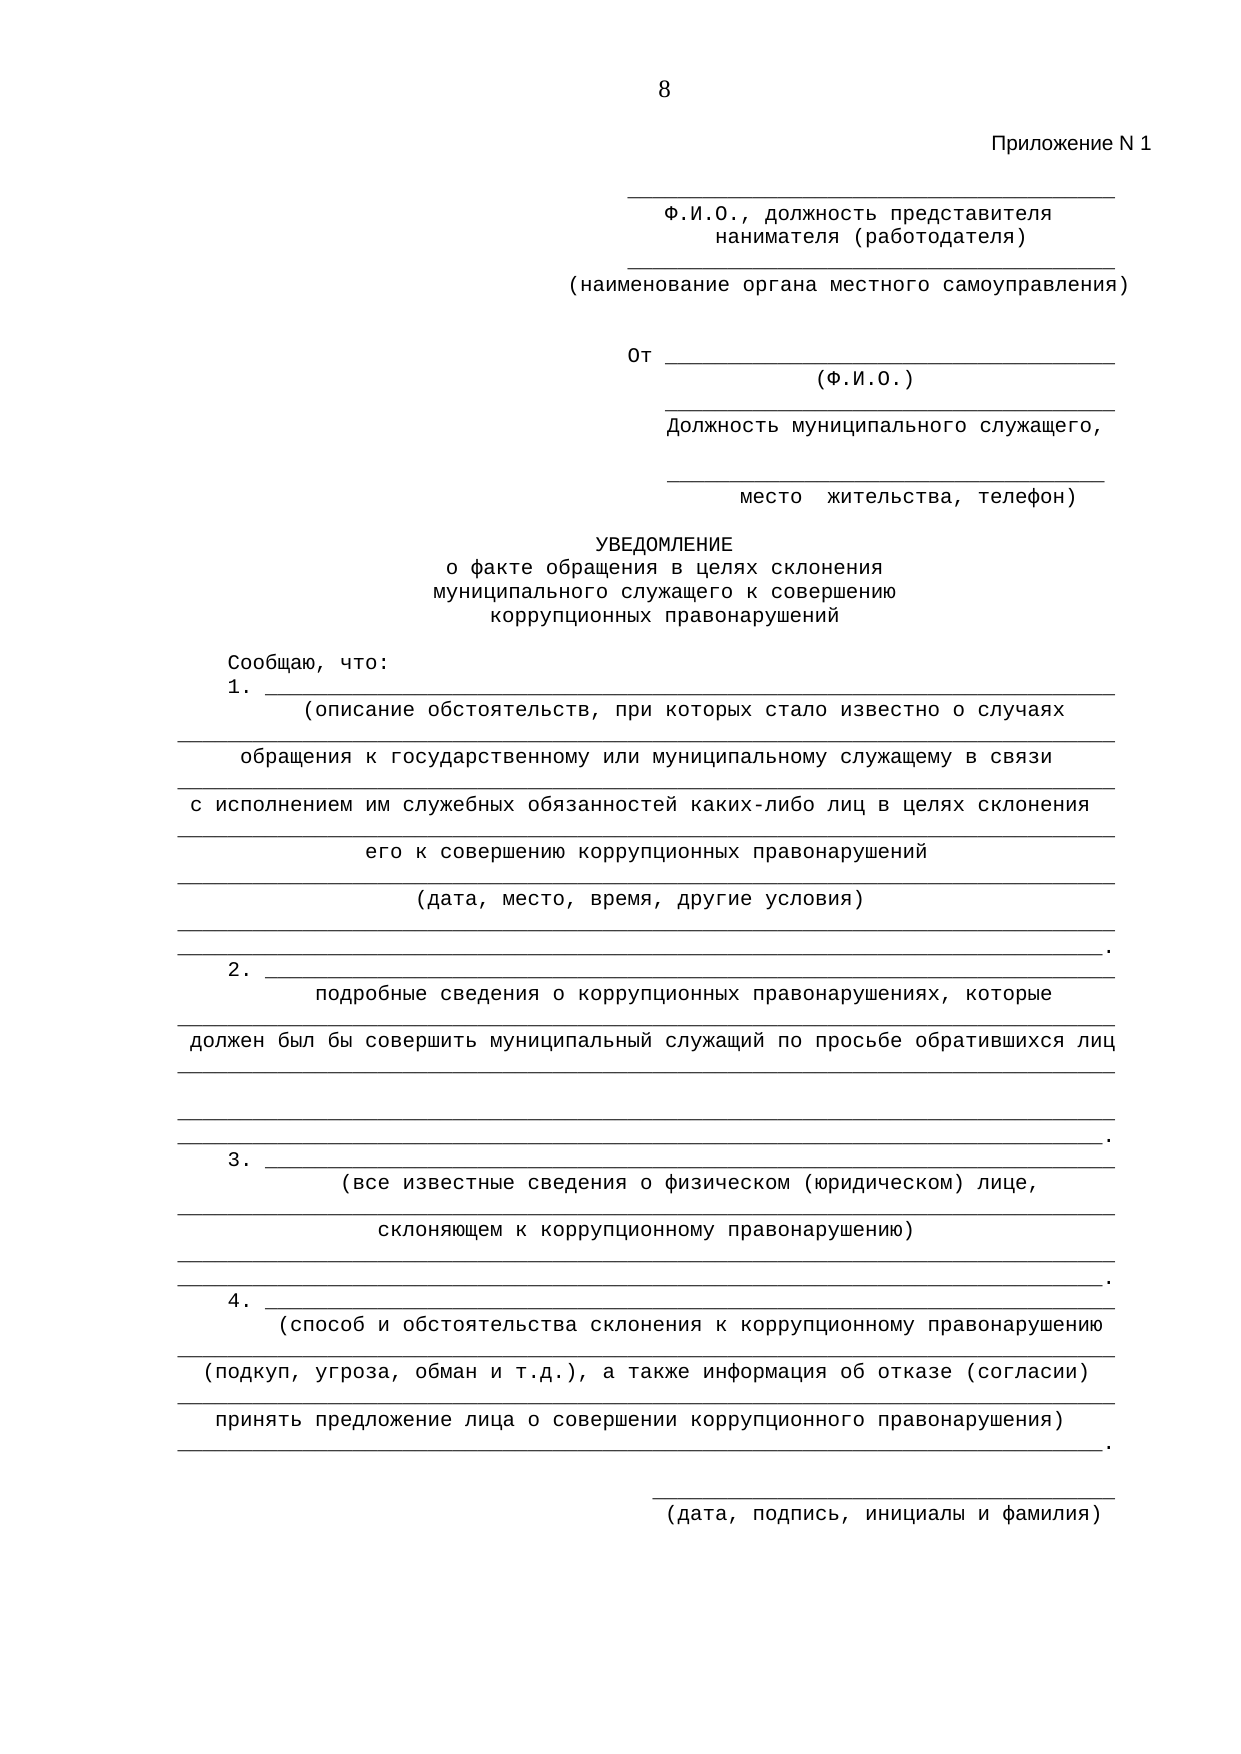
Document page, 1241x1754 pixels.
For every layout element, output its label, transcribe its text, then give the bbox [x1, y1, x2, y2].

text __________________________________________________________________________. [177, 936, 1152, 959]
text обращения к государственному или муниципальному служащему в связи [177, 747, 1152, 770]
text _______________________________________ [177, 179, 1152, 203]
text ___________________________________________________________________________ [177, 723, 1152, 747]
text место жительства, телефон) [177, 486, 1152, 510]
text ___________________________________________________________________________ [177, 817, 1152, 841]
text ___________________________________________________________________________ [177, 1007, 1152, 1030]
text ___________________________________________________________________________ [177, 770, 1152, 794]
text ___________________________________________________________________________ [177, 1338, 1152, 1361]
text От ____________________________________ [177, 344, 1152, 368]
text 3. ____________________________________________________________________ [177, 1148, 1152, 1172]
text Должность муниципального служащего, [546, 416, 1152, 439]
text ____________________________________ [177, 392, 1152, 416]
text 1. ____________________________________________________________________ [177, 676, 1152, 699]
text (все известные сведения о физическом (юридическом) лице, [177, 1172, 1152, 1196]
text 2. ____________________________________________________________________ [177, 959, 1152, 983]
text принять предложение лица о совершении коррупционного правонарушения) [177, 1409, 1152, 1432]
text Сообщаю, что: [177, 652, 1152, 676]
text подробные сведения о коррупционных правонарушениях, которые [177, 983, 1152, 1007]
text муниципального служащего к совершению [177, 581, 1152, 605]
text 4. ____________________________________________________________________ [177, 1290, 1152, 1314]
text (подкуп, угроза, обман и т.д.), а также информация об отказе (согласии) [177, 1361, 1152, 1385]
text (способ и обстоятельства склонения к коррупционному правонарушению [177, 1314, 1152, 1338]
text нанимателя (работодателя) [177, 226, 1152, 250]
text ___________________________________________________________________________ [177, 865, 1152, 888]
text коррупционных правонарушений [177, 605, 1152, 628]
text должен был бы совершить муниципальный служащий по просьбе обратившихся лиц [177, 1030, 1152, 1054]
text _______________________________________ [177, 250, 1152, 274]
text _____________________________________ [177, 1479, 1152, 1503]
text склоняющем к коррупционному правонарушению) [177, 1219, 1152, 1243]
text с исполнением им служебных обязанностей каких-либо лиц в целях склонения [177, 794, 1152, 817]
text __________________________________________________________________________. [177, 1432, 1152, 1456]
text ___________________________________________________________________________ [177, 1243, 1152, 1267]
text его к совершению коррупционных правонарушений [177, 841, 1152, 865]
text (Ф.И.О.) [177, 368, 1152, 392]
text (описание обстоятельств, при которых стало известно о случаях [177, 699, 1152, 723]
text Ф.И.О., должность представителя [177, 203, 1152, 226]
text Приложение N 1 [177, 131, 1152, 155]
text ___________________________________ [546, 463, 1152, 486]
text (дата, подпись, инициалы и фамилия) [177, 1503, 1152, 1527]
text о факте обращения в целях склонения [177, 557, 1152, 581]
text __________________________________________________________________________. [177, 1125, 1152, 1148]
text (дата, место, время, другие условия) [177, 888, 1152, 912]
text (наименование органа местного самоуправления) [472, 274, 1152, 297]
text УВЕДОМЛЕНИЕ [177, 534, 1152, 557]
text ___________________________________________________________________________ [177, 1196, 1152, 1219]
text ___________________________________________________________________________ [177, 1385, 1152, 1409]
text __________________________________________________________________________. [177, 1267, 1152, 1290]
text ___________________________________________________________________________ [177, 1054, 1152, 1078]
text ___________________________________________________________________________ [177, 1101, 1152, 1125]
text ___________________________________________________________________________ [177, 912, 1152, 936]
